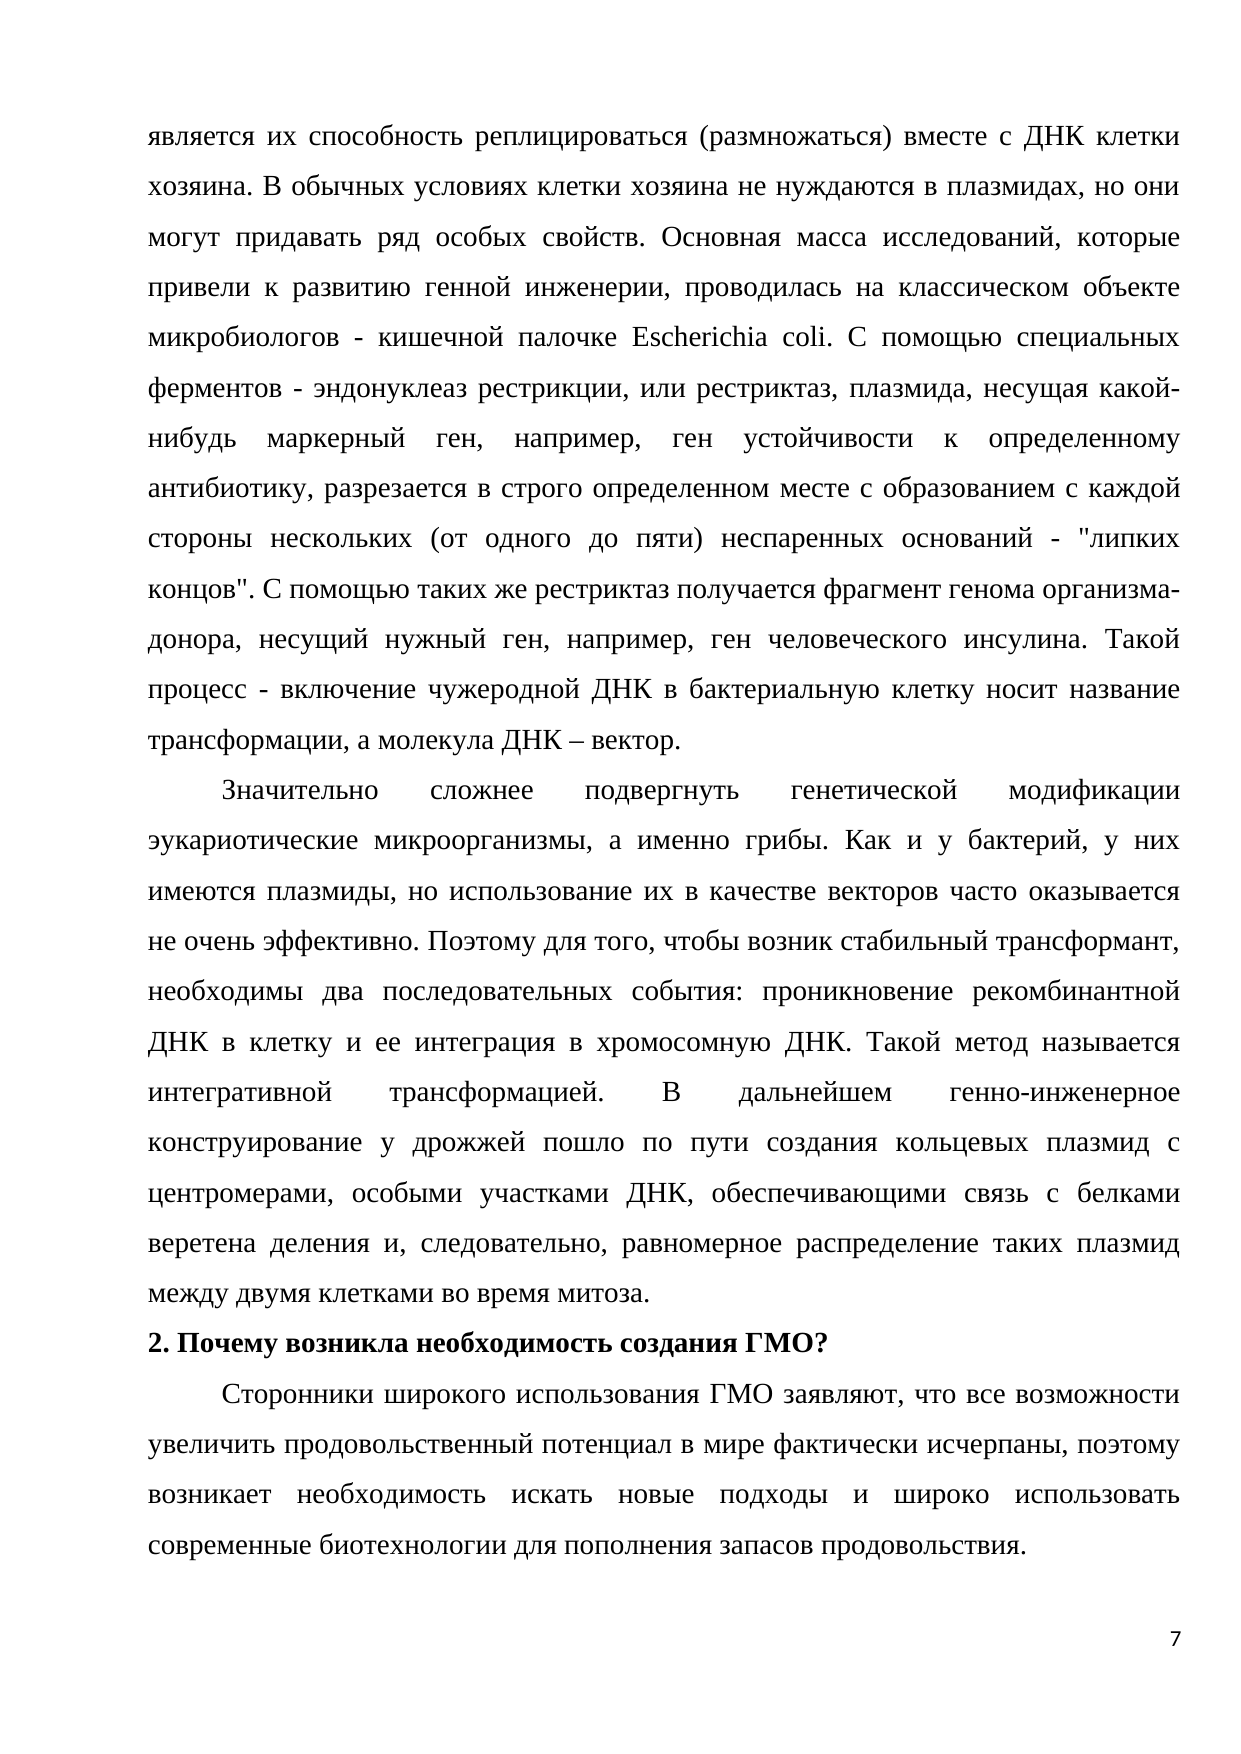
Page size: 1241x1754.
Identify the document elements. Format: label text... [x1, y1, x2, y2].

text Значительно сложнее подвергнуть генетической модификации эукариотические микроорганизмы, а именно грибы. Как и у бактерий, у них имеются плазмиды, но использование их в качестве векторов часто оказывается не очень эффективно. Поэтому для того, чтобы возник стабильный трансформант, необходимы два последовательных события: проникновение рекомбинантной ДНК в клетку и ее интеграция в хромосомную ДНК. Такой метод называется интегративной трансформацией. В дальнейшем генно-инженерное конструирование у дрожжей пошло по пути создания кольцевых плазмид с центромерами, особыми участками ДНК, обеспечивающими связь с белками веретена деления и, следовательно, равномерное распределение таких плазмид между двумя клетками во время митоза. [148, 772, 1181, 1309]
text Сторонники широкого использования ГМО заявляют, что все возможности увеличить продовольственный потенциал в мире фактически исчерпаны, поэтому возникает необходимость искать новые подходы и широко использовать современные биотехнологии для пополнения запасов продовольствия. [148, 1376, 1181, 1560]
text 2. Почему возникла необходимость создания ГМО? [148, 1326, 1181, 1359]
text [148, 118, 1181, 755]
